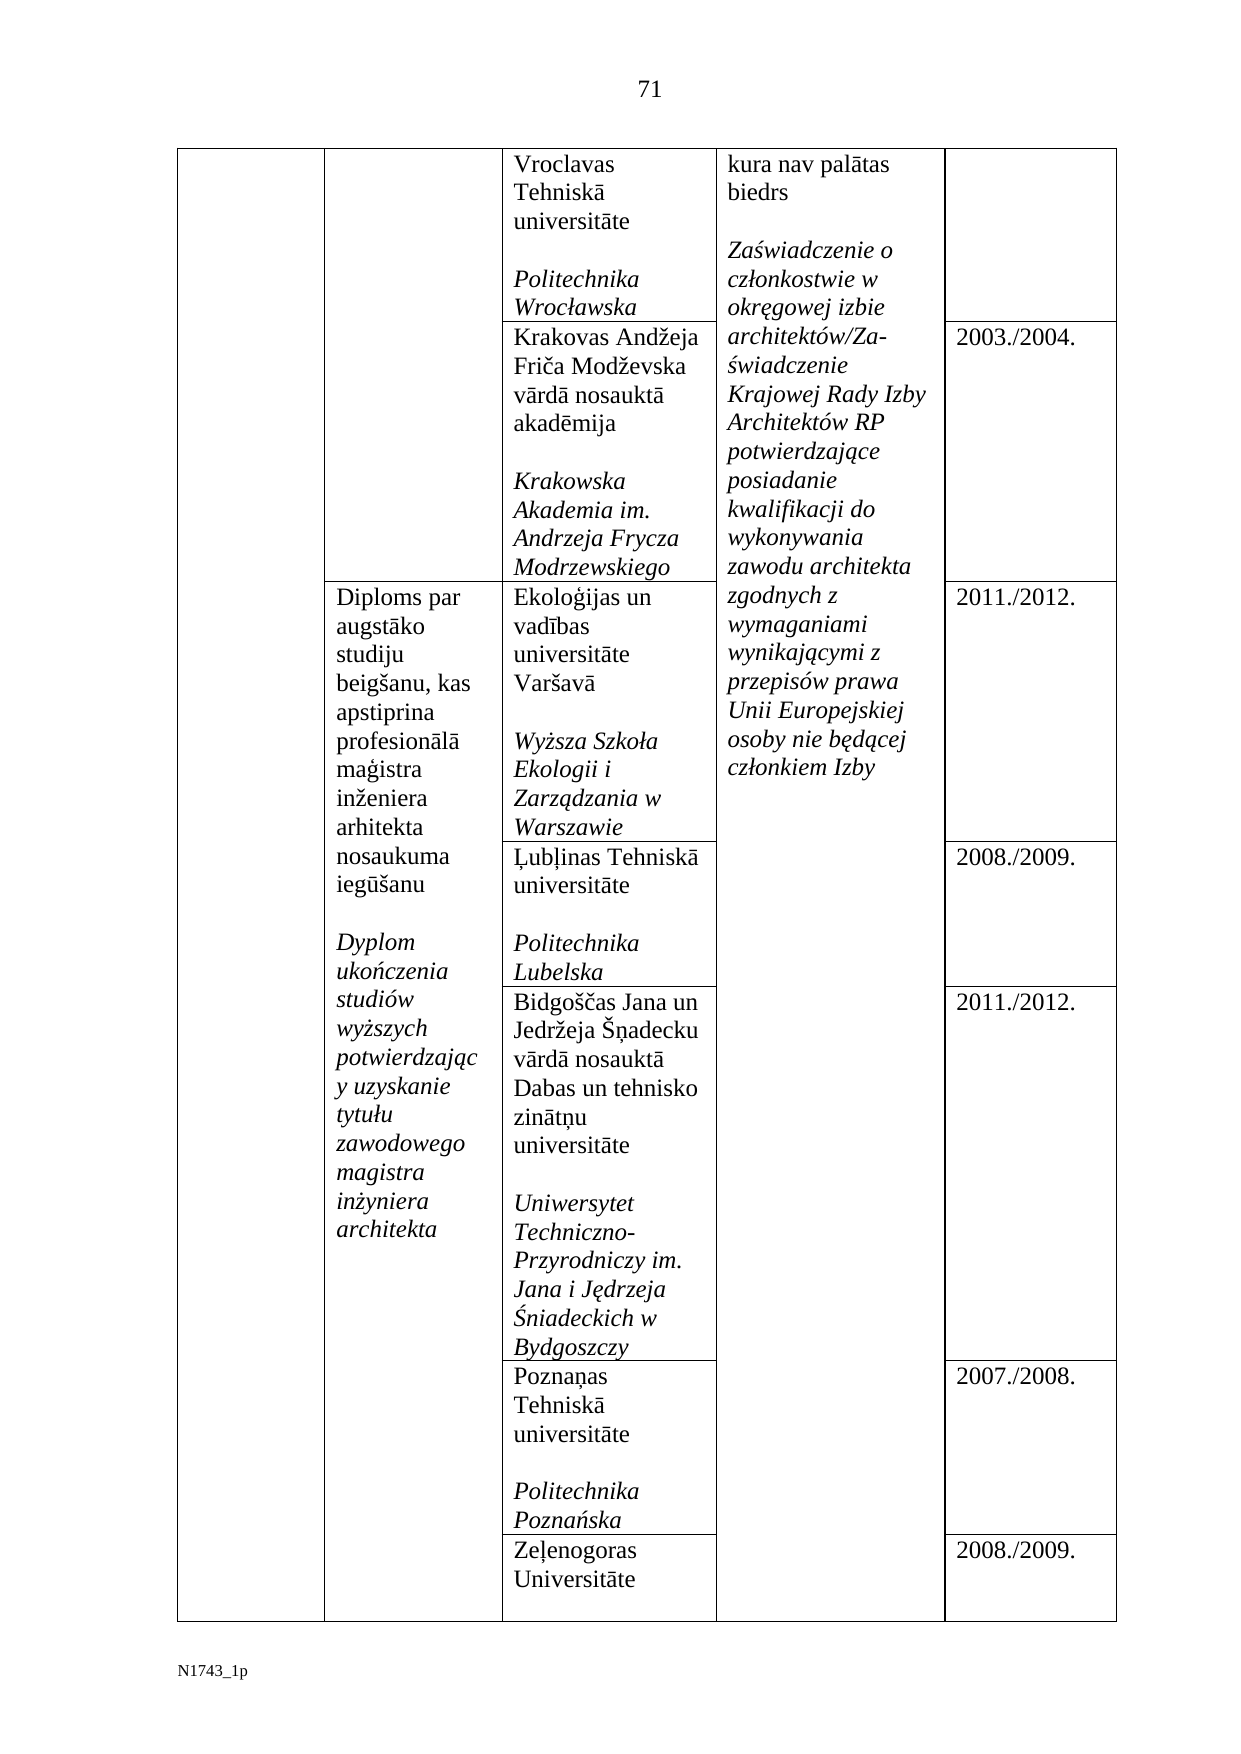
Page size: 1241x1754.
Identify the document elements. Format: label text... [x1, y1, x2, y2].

table_cell 2011./2012. [946, 582, 1116, 841]
table_cell Vroclavas Tehniskā universitāte Politechnika Wrocławska [503, 149, 716, 321]
table_cell 2008./2009. [946, 1535, 1116, 1621]
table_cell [503, 1535, 716, 1621]
table_cell Krakovas Andžeja Friča Modževska vārdā nosauktā akadēmija Krakowska Akademia im. Andrzeja Frycza Modrzewskiego [503, 322, 716, 581]
table_cell 2008./2009. [946, 842, 1116, 986]
table_cell Bidgoščas Jana un Jedržeja Šņadecku vārdā nosauktā Dabas un tehnisko zinātņu universitāte Uniwersytet Techniczno-Przyrodniczy im. Jana i Jędrzeja Śniadeckich w Bydgoszczy [503, 987, 716, 1360]
table_cell Ekoloģijas un vadības universitāte Varšavā Wyższa Szkoła Ekologii i Zarządzania w Warszawie [503, 582, 716, 841]
table_cell Ļubļinas Tehniskā universitāte Politechnika Lubelska [503, 842, 716, 986]
table_cell 2007./2008. [946, 1361, 1116, 1534]
table_cell 2011./2012. [946, 987, 1116, 1360]
table_cell Poznaņas Tehniskā universitāte Politechnika Poznańska [503, 1361, 716, 1534]
table_cell Diploms par augstāko studiju beigšanu, kas apstiprina profesionālā maģistra inženiera arhitekta nosaukuma iegūšanu Dyplom ukończenia studiów wyższych potwierdzający uzyskanie tytułu zawodowego magistra inżyniera architekta [325, 582, 502, 1621]
table_cell 2003./2004. [946, 322, 1116, 581]
table_cell [946, 149, 1116, 321]
